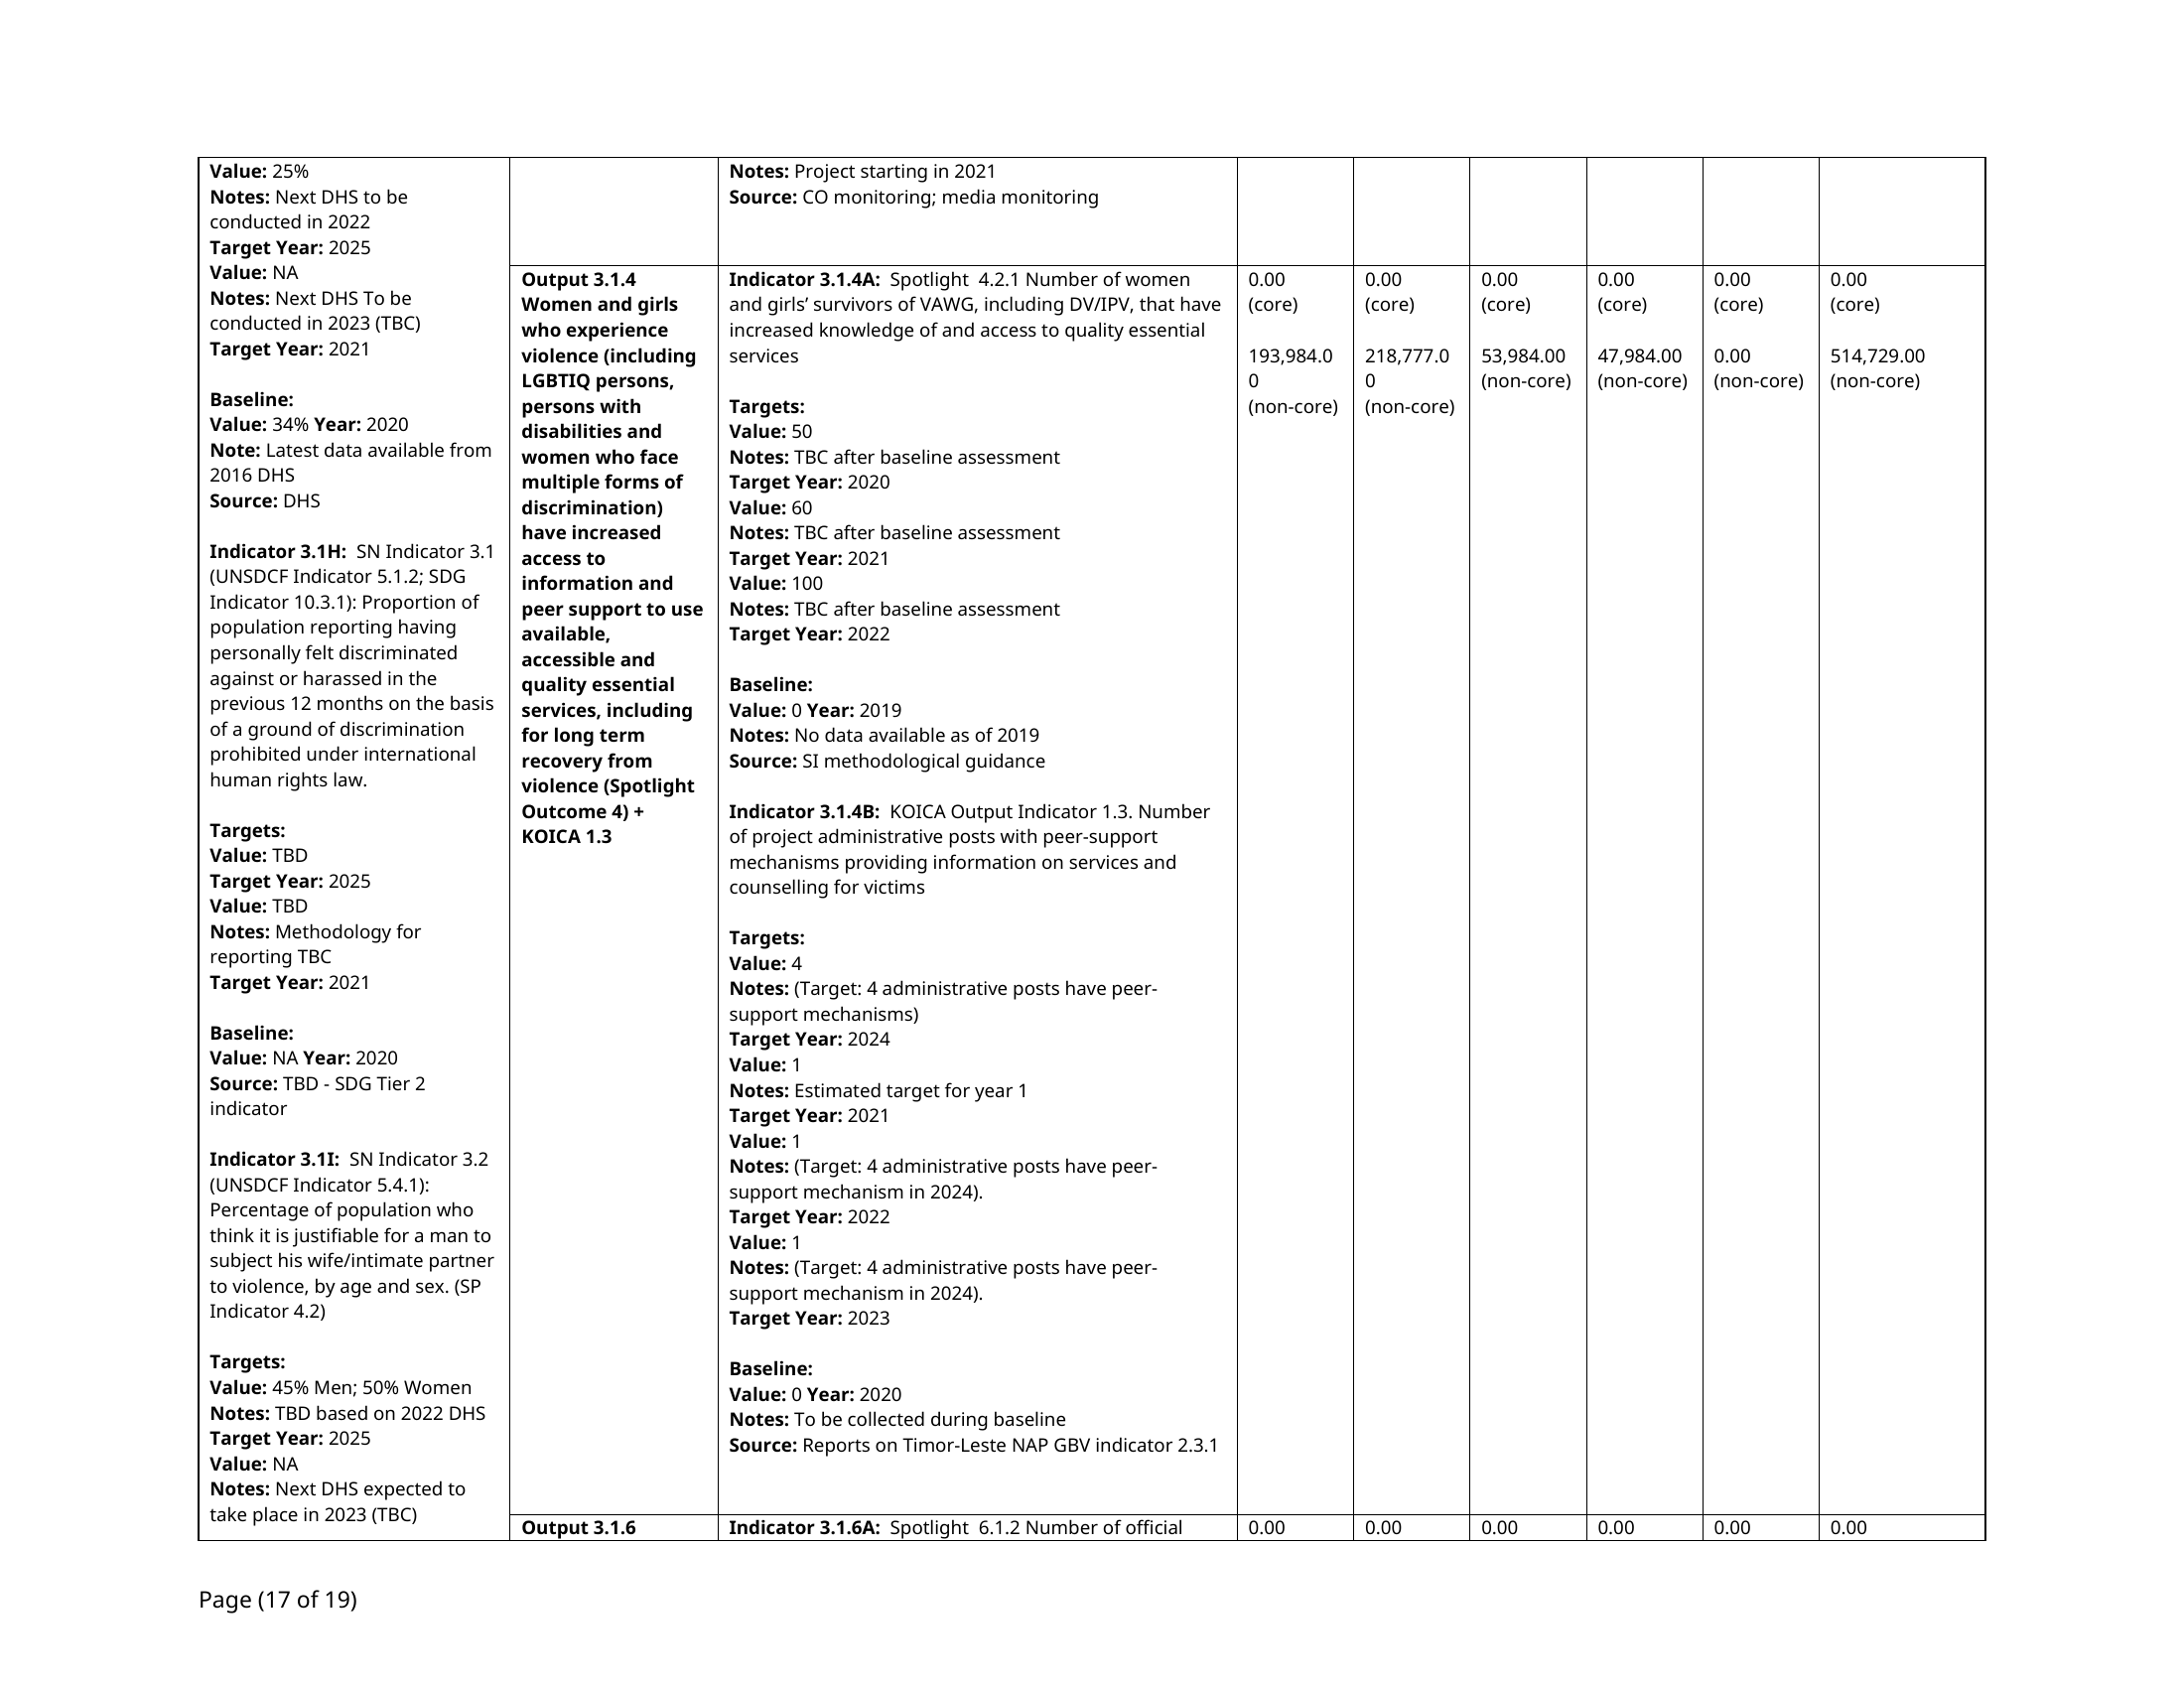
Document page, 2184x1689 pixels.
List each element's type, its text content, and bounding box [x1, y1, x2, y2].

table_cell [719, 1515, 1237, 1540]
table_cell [1587, 1515, 1703, 1540]
table_cell 0.00 (core) 53,984.00 (non-core) [1470, 266, 1586, 1513]
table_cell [1820, 1515, 1984, 1540]
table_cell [1354, 158, 1469, 265]
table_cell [1354, 1515, 1469, 1540]
table_cell 0.00 (core) 193,984.00 (non-core) [1238, 266, 1353, 1513]
table_cell 0.00 (core) 218,777.00 (non-core) [1354, 266, 1469, 1513]
table_cell Output 3.1.4 Women and girls who experience violence (including LGBTIQ persons, persons with disabilities and women who face multiple forms of discrimination) have increased access to information and peer support to use available, accessible and quality essential services, including for long term recovery from violence (Spotlight Outcome 4) + KOICA 1.3 [510, 266, 718, 1513]
table_cell 0.00 (core) 47,984.00 (non-core) [1587, 266, 1703, 1513]
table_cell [1704, 158, 1819, 265]
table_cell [510, 1515, 718, 1540]
table_cell 0.00 (core) 0.00 (non-core) [1704, 266, 1819, 1513]
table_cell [1470, 158, 1586, 265]
table_cell 0.00 (core) 514,729.00 (non-core) [1820, 266, 1984, 1513]
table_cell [1820, 158, 1984, 265]
table_cell Indicator 3.1.4A: Spotlight 4.2.1 Number of women and girls’ survivors of VAWG, including DV/IPV, that have increased knowledge of and access to quality essential services Targets: Value: 50 Notes: TBC after baseline assessment Target Year: 2020 Value: 60 Notes: TBC after baseline assessment Target Year: 2021 Value: 100 Notes: TBC after baseline assessment Target Year: 2022 Baseline: Value: 0 Year: 2019 Notes: No data available as of 2019 Source: SI methodological guidance Indicator 3.1.4B: KOICA Output Indicator 1.3. Number of project administrative posts with peer-support mechanisms providing information on services and counselling for victims Targets: Value: 4 Notes: (Target: 4 administrative posts have peer-support mechanisms) Target Year: 2024 Value: 1 Notes: Estimated target for year 1 Target Year: 2021 Value: 1 Notes: (Target: 4 administrative posts have peer-support mechanism in 2024). Target Year: 2022 Value: 1 Notes: (Target: 4 administrative posts have peer-support mechanism in 2024). Target Year: 2023 Baseline: Value: 0 Year: 2020 Notes: To be collected during baseline Source: Reports on Timor-Leste NAP GBV indicator 2.3.1 [719, 266, 1237, 1513]
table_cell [719, 158, 1237, 265]
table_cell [1238, 1515, 1353, 1540]
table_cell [1238, 158, 1353, 265]
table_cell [1470, 1515, 1586, 1540]
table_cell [510, 158, 718, 265]
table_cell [1704, 1515, 1819, 1540]
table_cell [1587, 158, 1703, 265]
